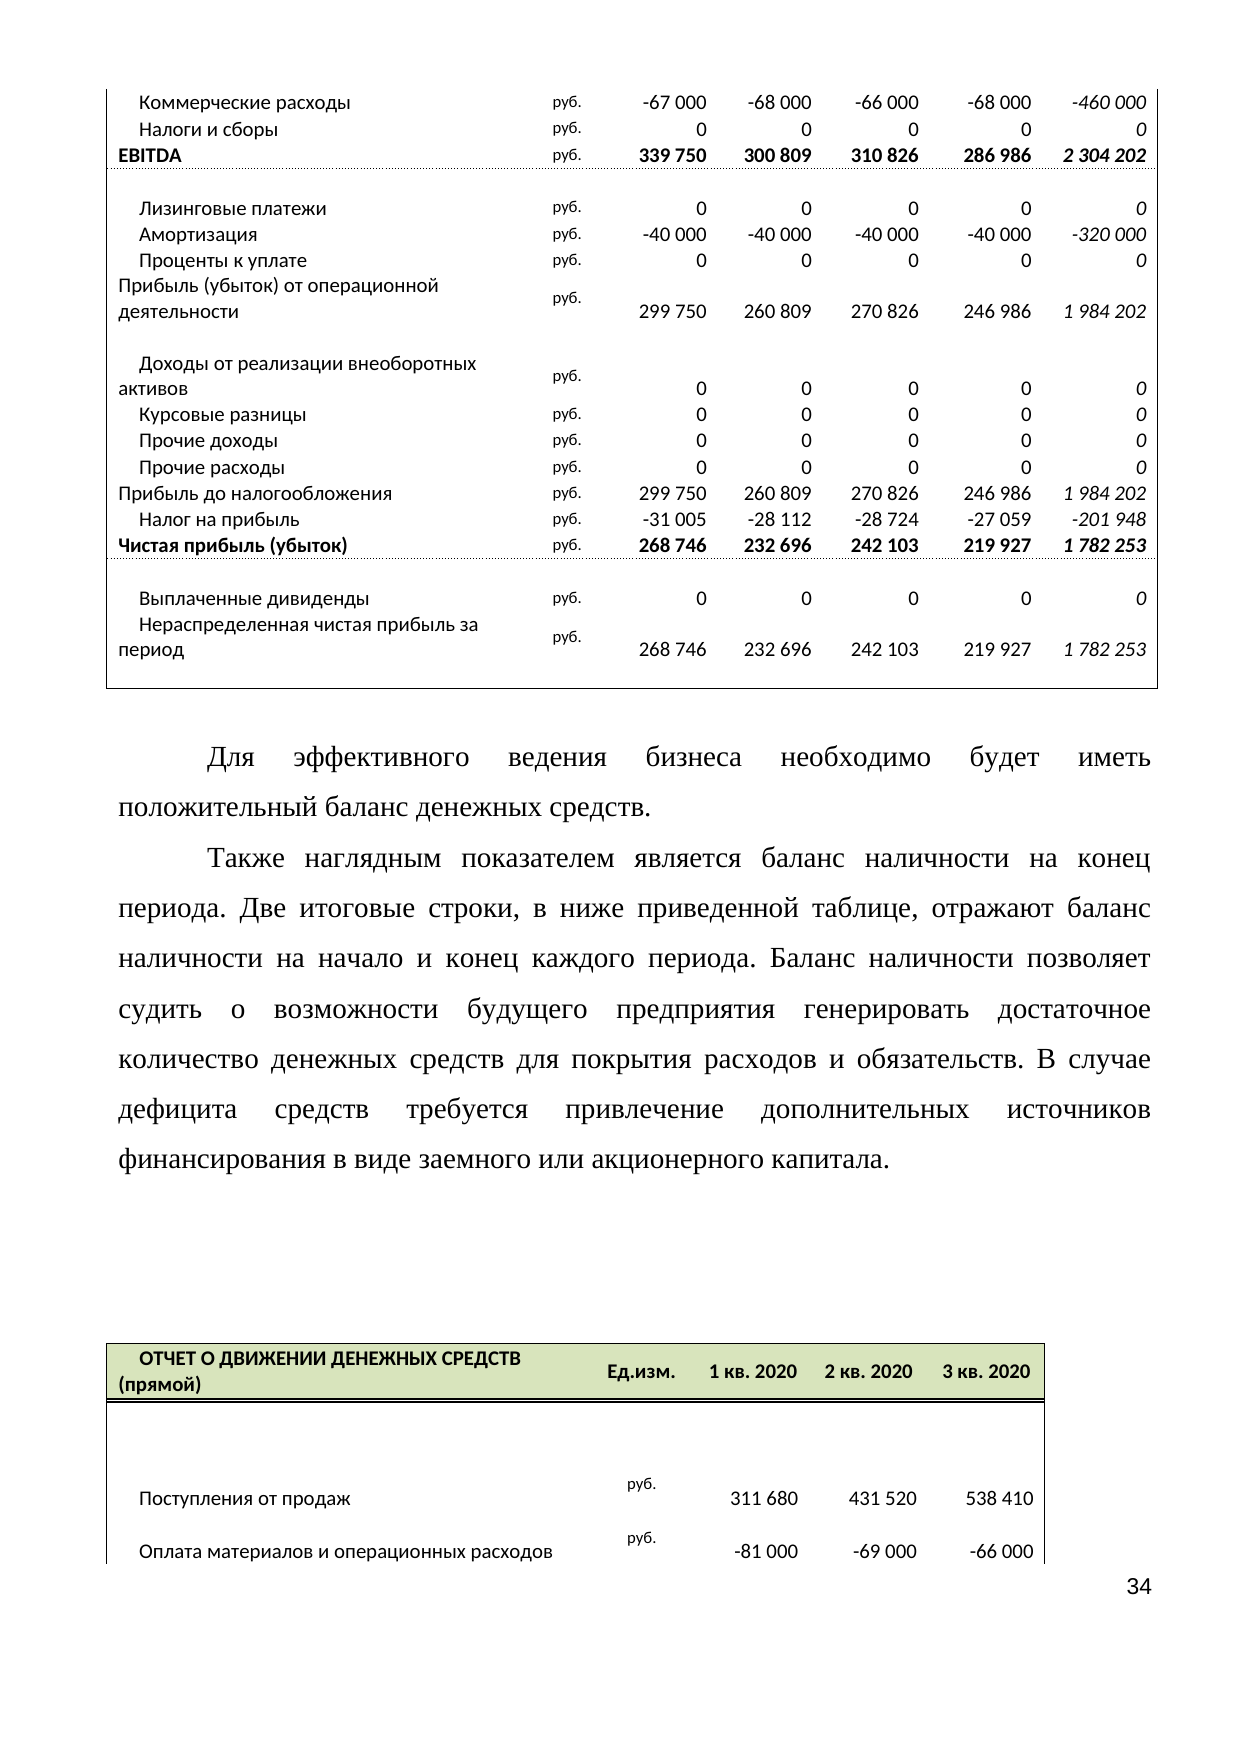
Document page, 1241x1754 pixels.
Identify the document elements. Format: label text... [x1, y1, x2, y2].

list Для эффективного ведения бизнеса необходимо будет иметь положительный баланс денежных средств. [118, 739, 1152, 823]
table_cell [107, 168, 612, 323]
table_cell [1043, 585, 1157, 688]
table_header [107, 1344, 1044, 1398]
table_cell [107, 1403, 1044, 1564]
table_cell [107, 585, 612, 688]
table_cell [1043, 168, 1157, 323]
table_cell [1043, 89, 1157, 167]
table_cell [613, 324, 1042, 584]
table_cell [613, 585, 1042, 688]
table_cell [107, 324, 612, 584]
list Также наглядным показателем является баланс наличности на конец периода. Две итоговые строки, в ниже приведенной таблице, отражают баланс наличности на начало и конец каждого периода. Баланс наличности позволяет судить о возможности будущего предприятия генерировать достаточное количество денежных средств для покрытия расходов и обязательств. В случае дефицита средств требуется привлечение дополнительных источников финансирования в виде заемного или акционерного капитала. [118, 840, 1152, 1175]
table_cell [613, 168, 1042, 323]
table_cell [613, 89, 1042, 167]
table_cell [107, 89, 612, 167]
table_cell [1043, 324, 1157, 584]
